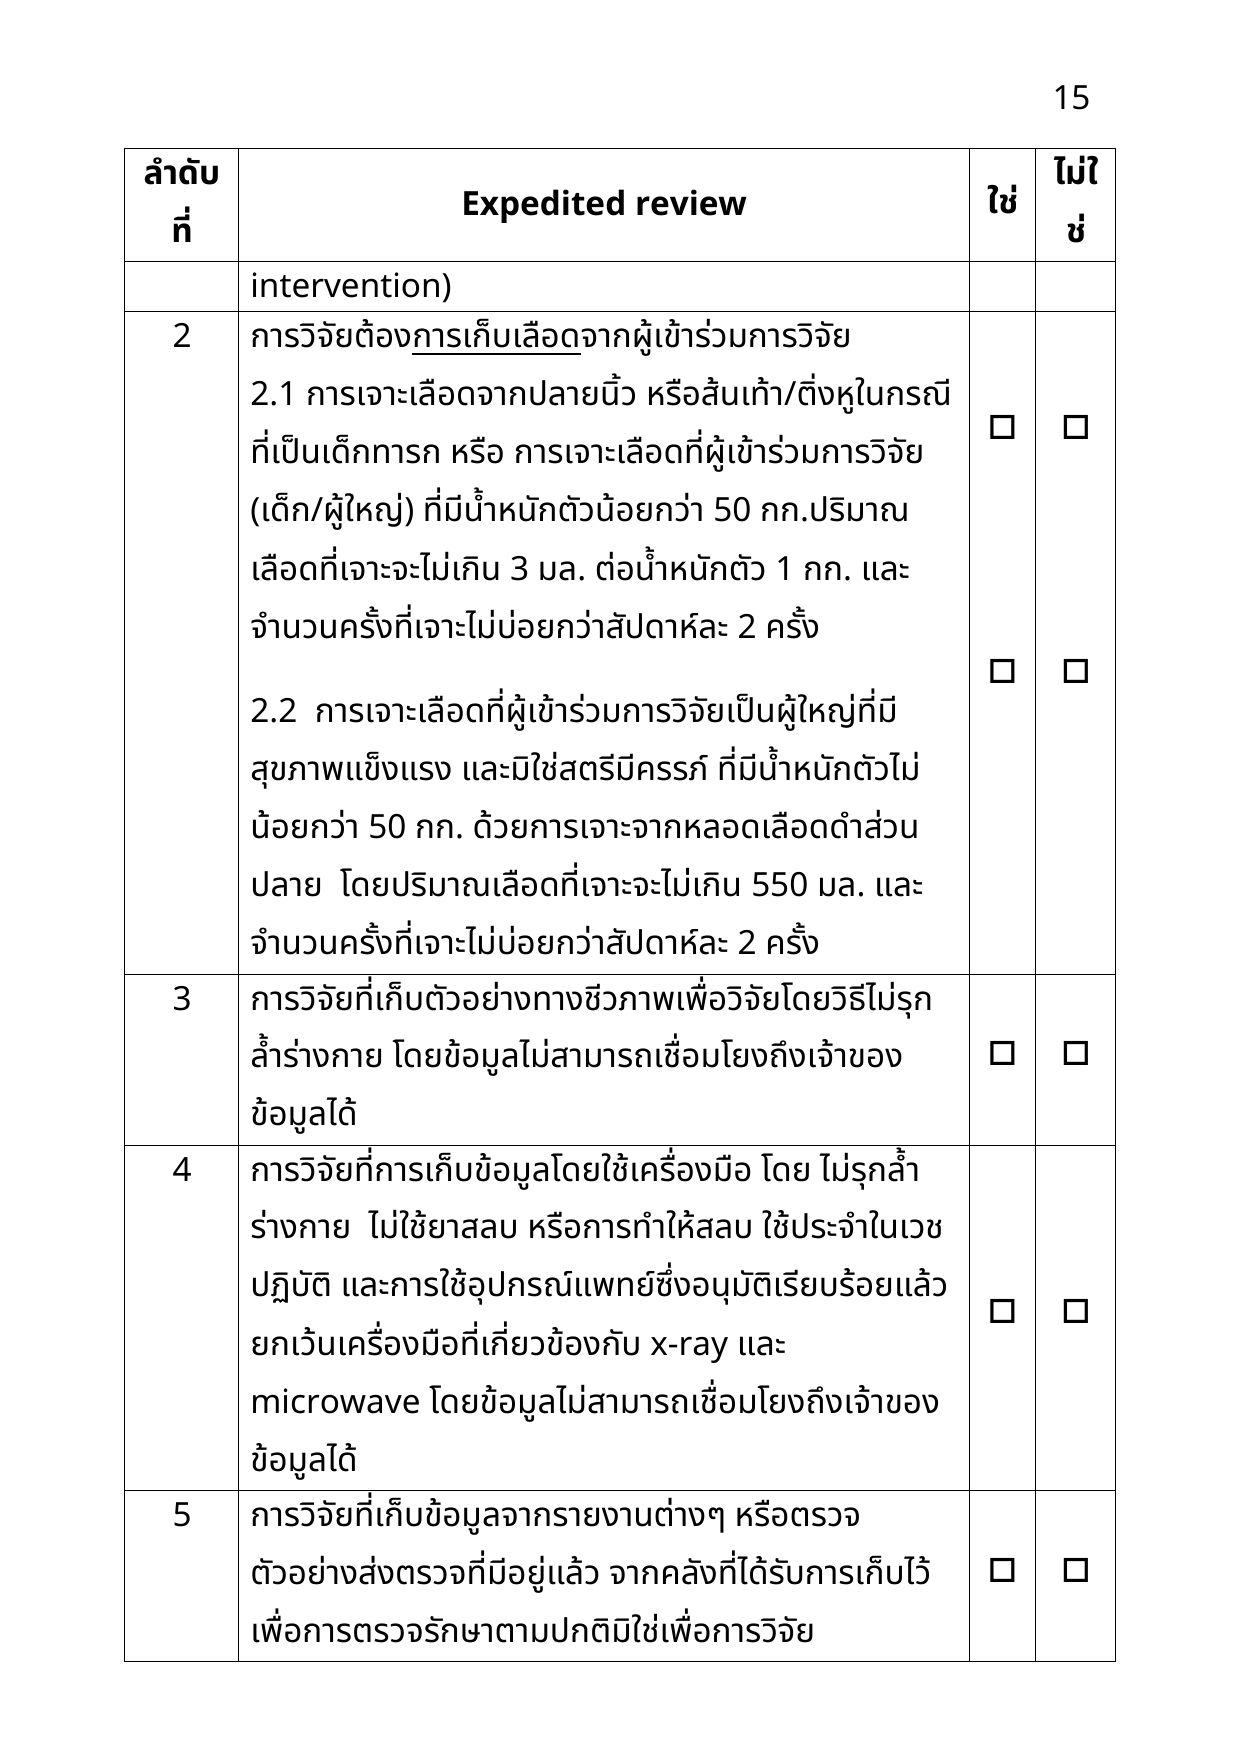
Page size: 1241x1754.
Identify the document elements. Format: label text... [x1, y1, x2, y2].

table_cell [970, 312, 1035, 973]
table_cell การวิจัยที่การเก็บข้อมูลโดยใช้เครื่องมือ โดย ไม่รุกล้ำร่างกาย ไม่ใช้ยาสลบ หรือการทำให้สลบ ใช้ประจำในเวชปฏิบัติ และการใช้อุปกรณ์แพทย์ซึ่งอนุมัติเรียบร้อยแล้ว ยกเว้นเครื่องมือที่เกี่ยวข้องกับ x-ray และ microwave โดยข้อมูลไม่สามารถเชื่อมโยงถึงเจ้าของข้อมูลได้ [239, 1146, 969, 1490]
table_cell [970, 262, 1035, 311]
table_header ใช่ [970, 149, 1035, 261]
table_cell [1036, 975, 1115, 1144]
table_cell 1 [125, 262, 238, 311]
table_cell 4 [125, 1146, 238, 1490]
table_header Expedited review [239, 149, 969, 261]
table_cell [970, 975, 1035, 1144]
table_cell [970, 1491, 1035, 1661]
table_header ลำดับที่ [125, 149, 238, 261]
table_cell การวิจัยที่เก็บตัวอย่างทางชีวภาพเพื่อวิจัยโดยวิธีไม่รุกล้ำร่างกาย โดยข้อมูลไม่สามารถเชื่อมโยงถึงเจ้าของข้อมูลได้ [239, 975, 969, 1144]
table_cell การวิจัยต้องการเก็บเลือดจากผู้เข้าร่วมการวิจัย 2.1 การเจาะเลือดจากปลายนิ้ว หรือส้นเท้า/ติ่งหูในกรณีที่เป็นเด็กทารก หรือ การเจาะเลือดที่ผู้เข้าร่วมการวิจัย (เด็ก/ผู้ใหญ่) ที่มีน้ำหนักตัวน้อยกว่า 50 กก.ปริมาณเลือดที่เจาะจะไม่เกิน 3 มล. ต่อน้ำหนักตัว 1 กก. และจำนวนครั้งที่เจาะไม่บ่อยกว่าสัปดาห์ละ 2 ครั้ง 2.2 การเจาะเลือดที่ผู้เข้าร่วมการวิจัยเป็นผู้ใหญ่ที่มีสุขภาพแข็งแรง และมิใช่สตรีมีครรภ์ ที่มีน้ำหนักตัวไม่น้อยกว่า 50 กก. ด้วยการเจาะจากหลอดเลือดดำส่วนปลาย โดยปริมาณเลือดที่เจาะจะไม่เกิน 550 มล. และจำนวนครั้งที่เจาะไม่บ่อยกว่าสัปดาห์ละ 2 ครั้ง [239, 312, 969, 973]
table_header ไม่ใช่ [1036, 149, 1115, 261]
table_cell 3 [125, 975, 238, 1144]
table_cell [1036, 262, 1115, 311]
table_cell การวิจัยที่เก็บข้อมูลจากรายงานต่างๆ หรือตรวจตัวอย่างส่งตรวจที่มีอยู่แล้ว จากคลังที่ได้รับการเก็บไว้เพื่อการตรวจรักษาตามปกติมิใช่เพื่อการวิจัย [239, 1491, 969, 1661]
table_cell [1036, 1491, 1115, 1661]
table_cell 5 [125, 1491, 238, 1661]
table_cell [970, 1146, 1035, 1490]
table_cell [239, 262, 969, 311]
table_cell [1036, 1146, 1115, 1490]
table_cell 2 [125, 312, 238, 973]
table_cell [1036, 312, 1115, 973]
